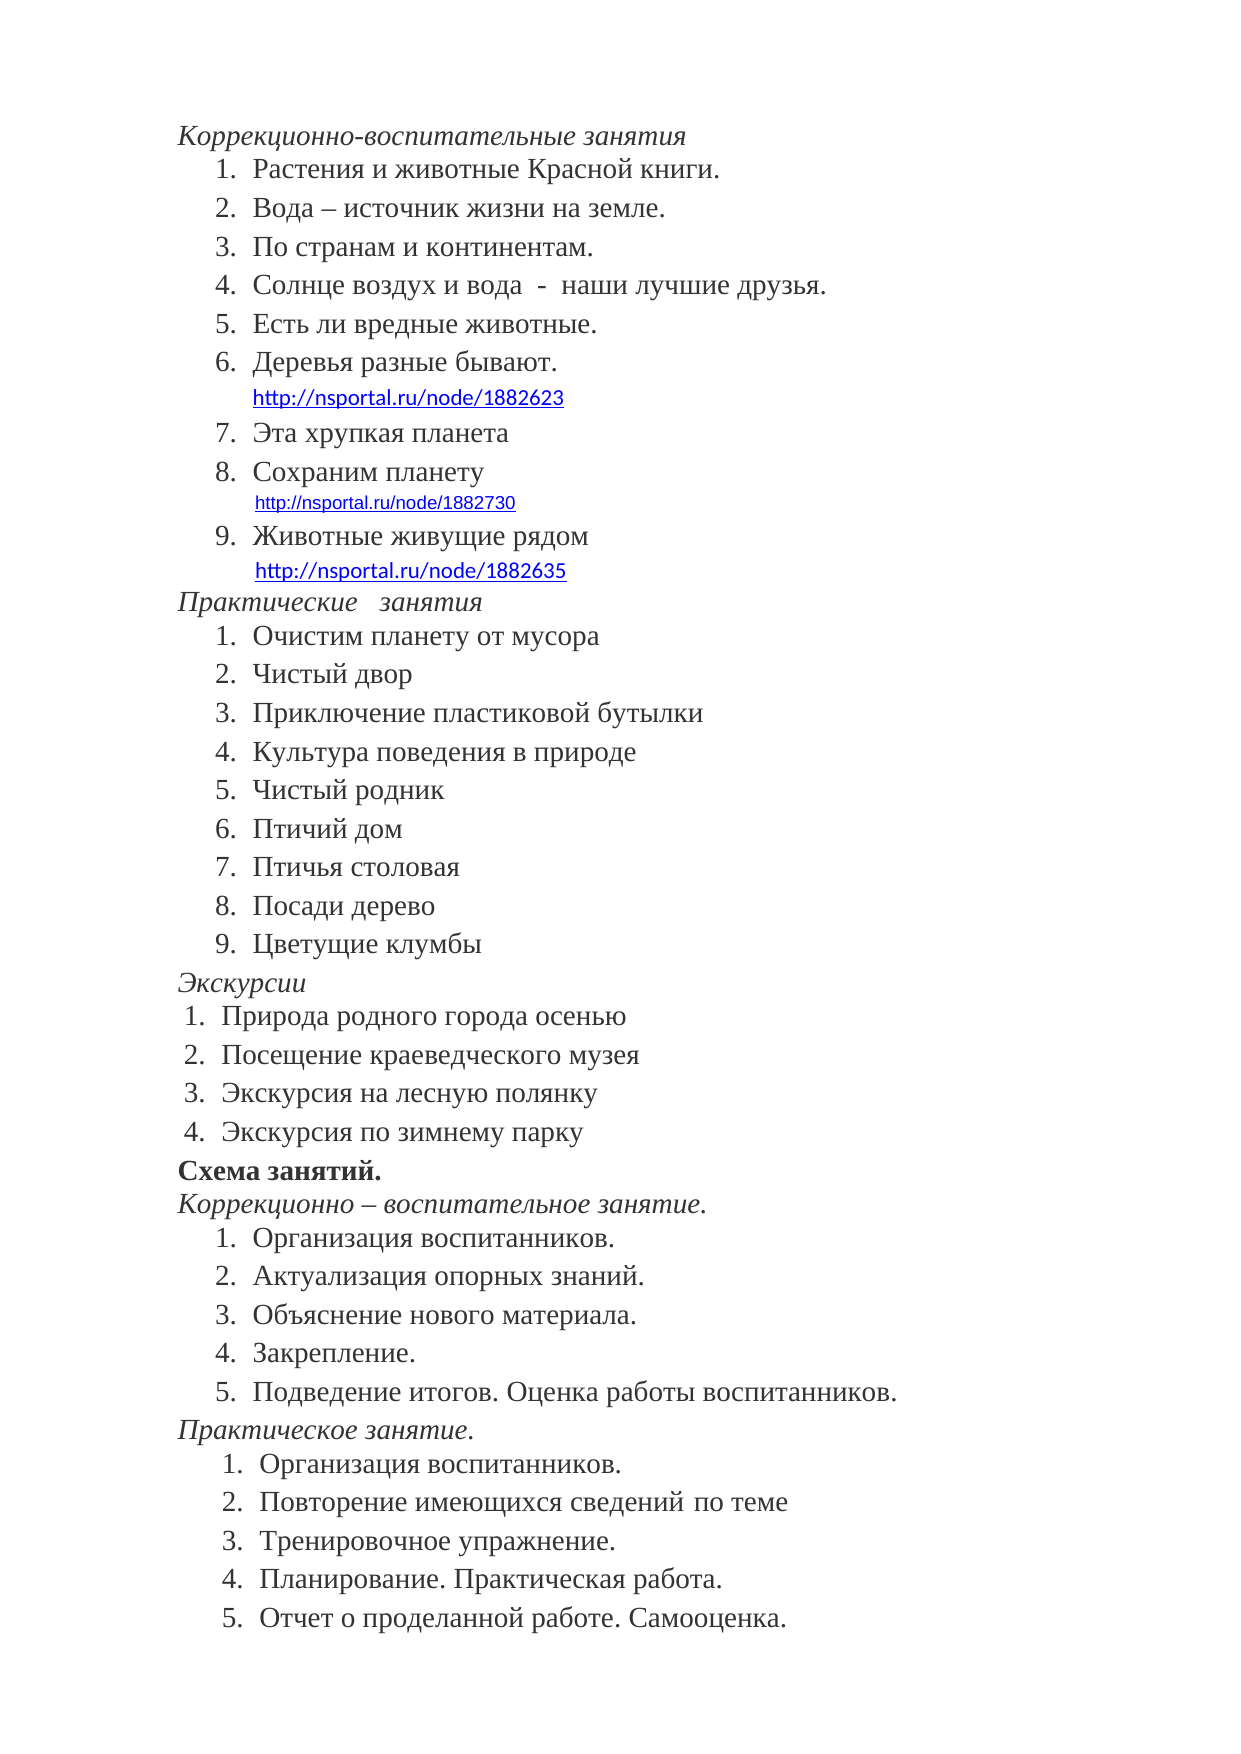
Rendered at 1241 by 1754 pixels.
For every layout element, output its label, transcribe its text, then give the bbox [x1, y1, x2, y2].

list Солнце воздух и вода - наши лучшие друзья. [215, 267, 1152, 301]
list Отчет о проделанной работе. Самооценка. [222, 1600, 1152, 1634]
text http://nsportal.ru/node/1882635 [177, 556, 1152, 584]
list Планирование. Практическая работа. [222, 1562, 1152, 1595]
list Организация воспитанников. [215, 1220, 1152, 1253]
list Чистый двор [215, 657, 1152, 690]
list Птичий дом [215, 811, 1152, 844]
list Вода – источник жизни на земле. [215, 190, 1152, 224]
list Закрепление. [215, 1335, 1152, 1369]
list Экскурсия на лесную полянку [183, 1076, 1152, 1109]
list Деревья разные бывают. [215, 344, 1152, 378]
list Объяснение нового материала. [215, 1297, 1152, 1330]
list Есть ли вредные животные. [215, 306, 1152, 339]
list Организация воспитанников. [222, 1446, 1152, 1479]
list Цветущие клумбы [215, 926, 1152, 960]
text http://nsportal.ru/node/1882730 [177, 492, 1152, 514]
text http://nsportal.ru/node/1882623 [252, 383, 1152, 411]
text Практическое занятие. [177, 1412, 1152, 1446]
list Экскурсия по зимнему парку [183, 1114, 1152, 1148]
list Посещение краеведческого музея [183, 1037, 1152, 1071]
list По странам и континентам. [215, 229, 1152, 262]
text Схема занятий. [177, 1153, 1152, 1186]
list Актуализация опорных знаний. [215, 1258, 1152, 1292]
list Птичья столовая [215, 849, 1152, 883]
list Растения и животные Красной книги. [215, 152, 1152, 185]
list Природа родного города осенью [183, 998, 1152, 1032]
list Повторение имеющихся сведений по теме [222, 1484, 1152, 1518]
list Посади дерево [215, 888, 1152, 921]
text Коррекционно-воспитательные занятия [177, 118, 1152, 152]
list Очистим планету от мусора [215, 618, 1152, 652]
list Приключение пластиковой бутылки [215, 695, 1152, 729]
text Коррекционно – воспитательное занятие. [177, 1186, 1152, 1220]
list Культура поведения в природе [215, 734, 1152, 767]
list Подведение итогов. Оценка работы воспитанников. [215, 1374, 1152, 1407]
list Эта хрупкая планета [215, 415, 1152, 449]
text Экскурсии [177, 965, 1152, 998]
text Практические занятия [177, 584, 1152, 618]
list Животные живущие рядом [215, 518, 1152, 551]
list Сохраним планету [215, 454, 1152, 487]
list Тренировочное упражнение. [222, 1523, 1152, 1557]
list Чистый родник [215, 772, 1152, 806]
